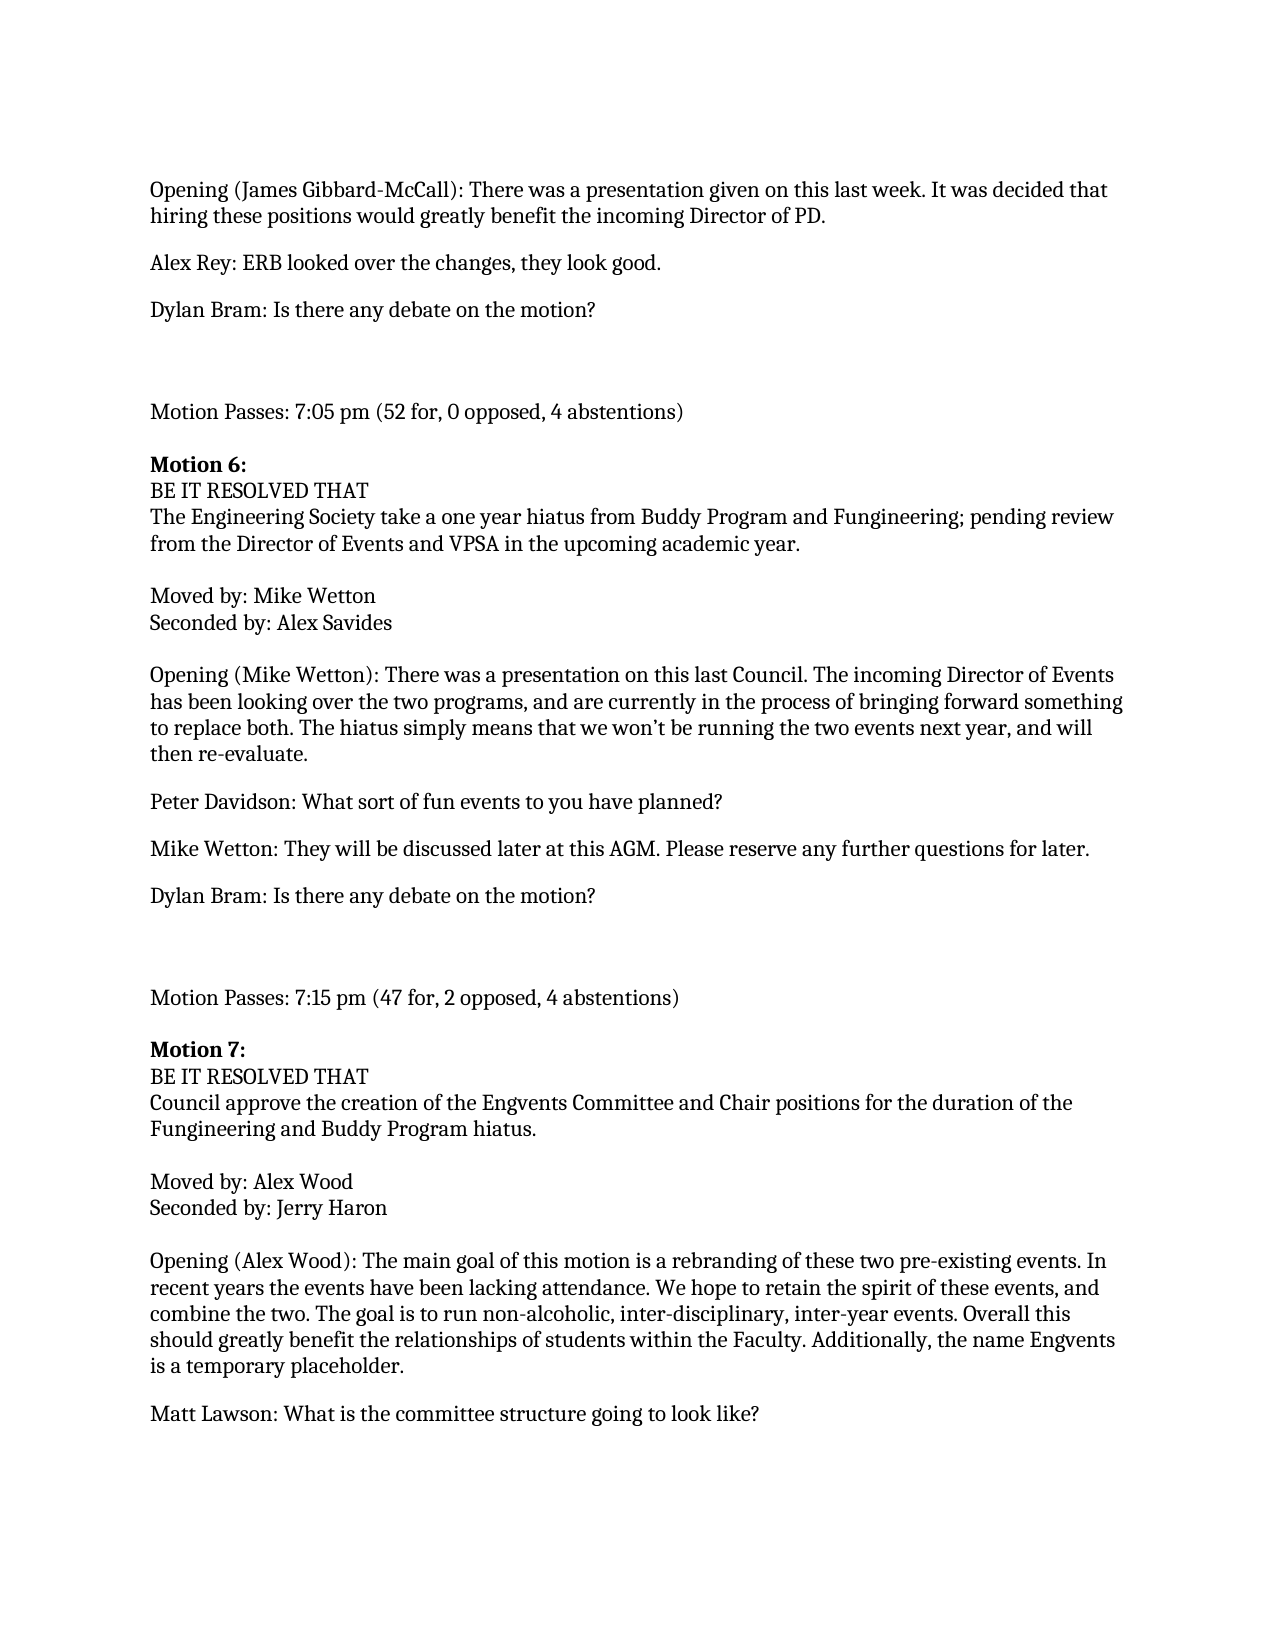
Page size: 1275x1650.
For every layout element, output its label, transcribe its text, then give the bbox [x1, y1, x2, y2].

text Alex Rey: ERB looked over the changes, they look good. [150, 250, 1125, 276]
text Peter Davidson: What sort of fun events to you have planned? [150, 788, 1125, 815]
text Seconded by: Jerry Haron [150, 1195, 1125, 1222]
text Moved by: Alex Wood [150, 1169, 1125, 1195]
text Dylan Bram: Is there any debate on the motion? [150, 297, 1125, 323]
text Opening (James Gibbard-McCall): There was a presentation given on this last week. It was decided that hiring these positions would greatly benefit the incoming Director of PD. [150, 176, 1125, 229]
text BE IT RESOLVED THAT The Engineering Society take a one year hiatus from Buddy Program and Fungineering; pending review from the Director of Events and VPSA in the upcoming academic year. [150, 478, 1125, 557]
text Opening (Mike Wetton): There was a presentation on this last Council. The incoming Director of Events has been looking over the two programs, and are currently in the process of bringing forward something to replace both. The hiatus simply means that we won’t be running the two events next year, and will then re-evaluate. [150, 662, 1125, 768]
text Seconded by: Alex Savides [150, 609, 1125, 636]
text Moved by: Mike Wetton [150, 583, 1125, 609]
text Mike Wetton: They will be discussed later at this AGM. Please reserve any further questions for later. [150, 836, 1125, 862]
text Opening (Alex Wood): The main goal of this motion is a rebranding of these two pre-existing events. In recent years the events have been lacking attendance. We hope to retain the spirit of these events, and combine the two. The goal is to run non-alcoholic, inter-disciplinary, inter-year events. Overall this should greatly benefit the relationships of students within the Faculty. Additionally, the name Engvents is a temporary placeholder. [150, 1248, 1125, 1380]
text BE IT RESOLVED THAT Council approve the creation of the Engvents Committee and Chair positions for the duration of the Fungineering and Buddy Program hiatus. [150, 1063, 1125, 1142]
text Motion 7: [150, 1037, 1125, 1063]
text Matt Lawson: What is the committee structure going to look like? [150, 1401, 1125, 1427]
text Motion Passes: 7:15 pm (47 for, 2 opposed, 4 abstentions) [150, 984, 1125, 1011]
text Dylan Bram: Is there any debate on the motion? [150, 883, 1125, 909]
text Motion Passes: 7:05 pm (52 for, 0 opposed, 4 abstentions) [150, 399, 1125, 425]
text Motion 6: [150, 451, 1125, 478]
